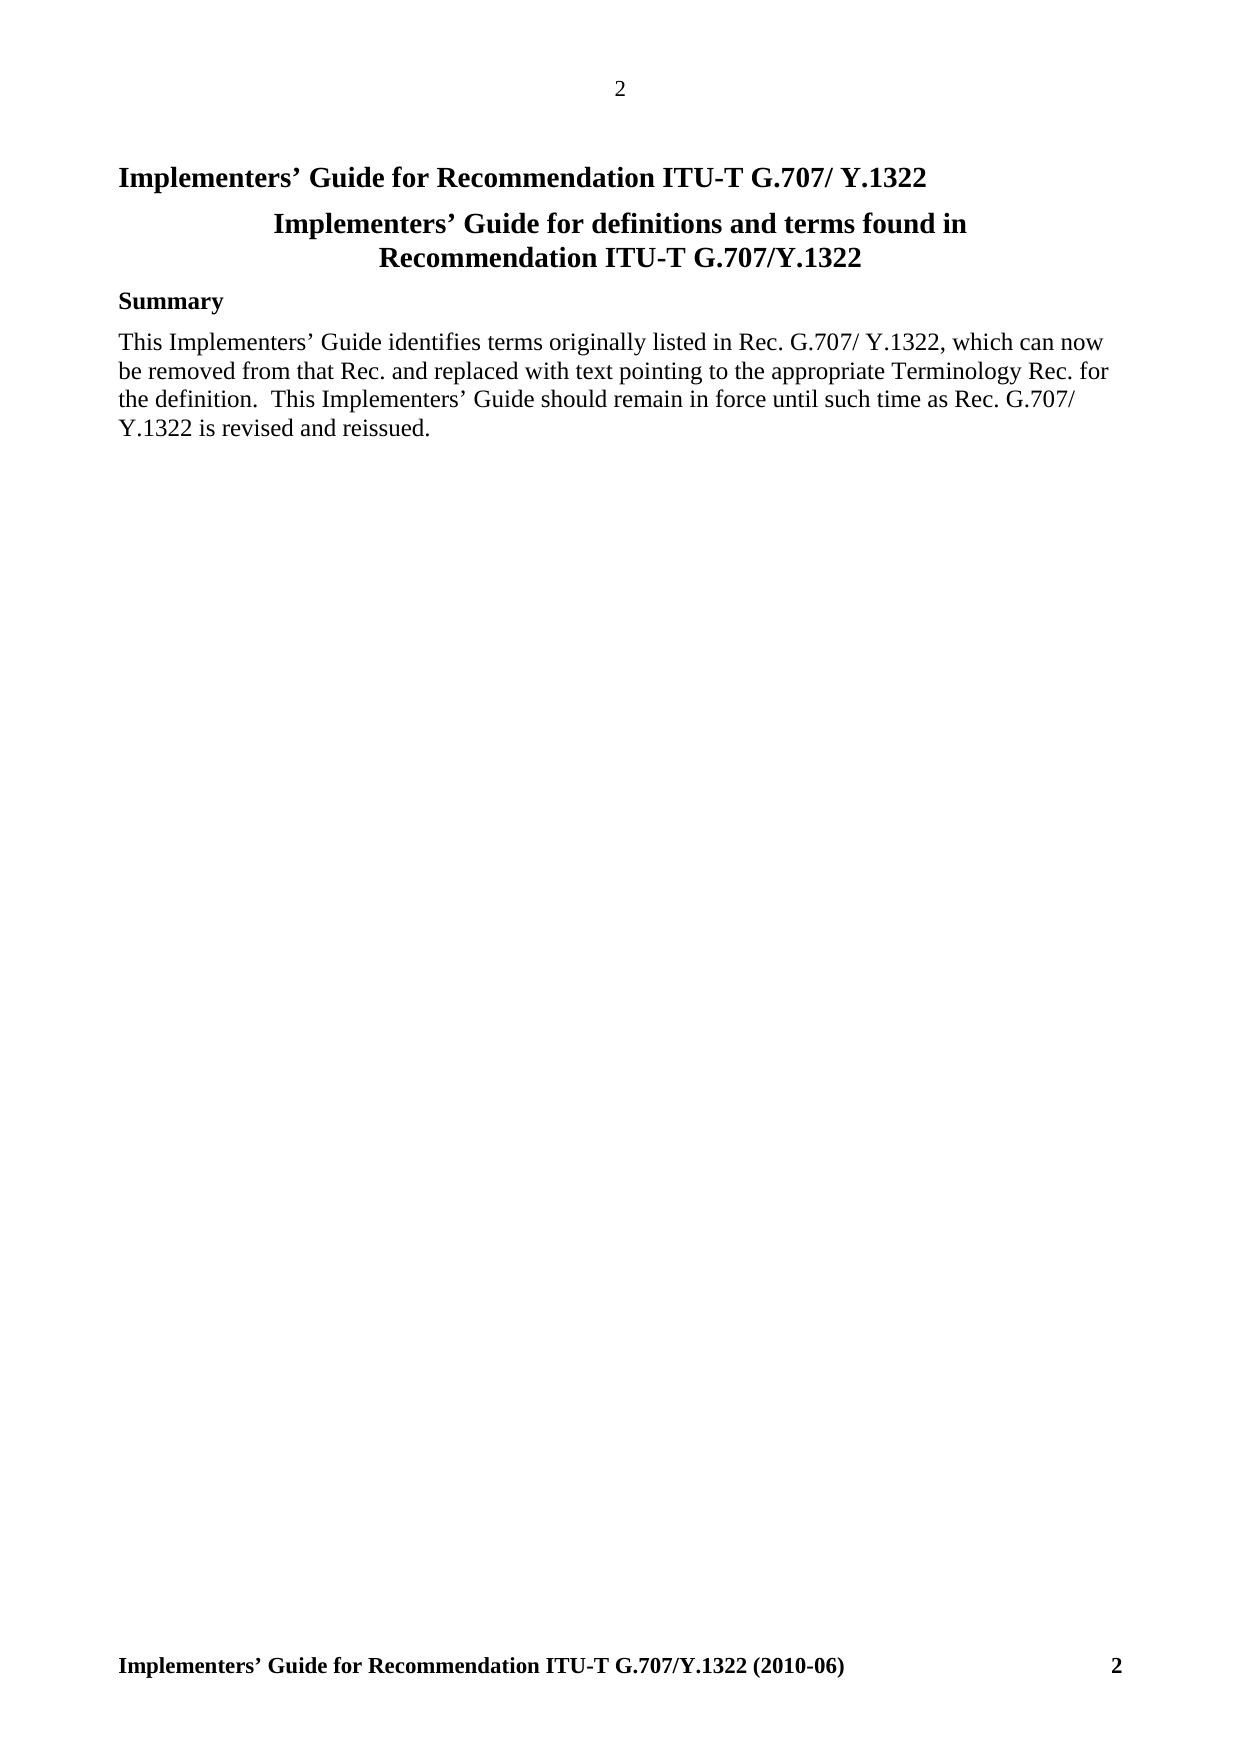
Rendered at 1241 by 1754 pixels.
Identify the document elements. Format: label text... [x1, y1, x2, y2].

text Summary [118, 286, 1122, 314]
text Implementers’ Guide for definitions and terms found in Recommendation ITU-T G.707/Y.1322 [118, 206, 1122, 273]
text Implementers’ Guide for Recommendation ITU-T G.707/ Y.1322 [118, 160, 1122, 194]
text This Implementers’ Guide identifies terms originally listed in Rec. G.707/ Y.1322, which can now be removed from that Rec. and replaced with text pointing to the appropriate Terminology Rec. for the definition. This Implementers’ Guide should remain in force until such time as Rec. G.707/ Y.1322 is revised and reissued. [118, 327, 1122, 442]
